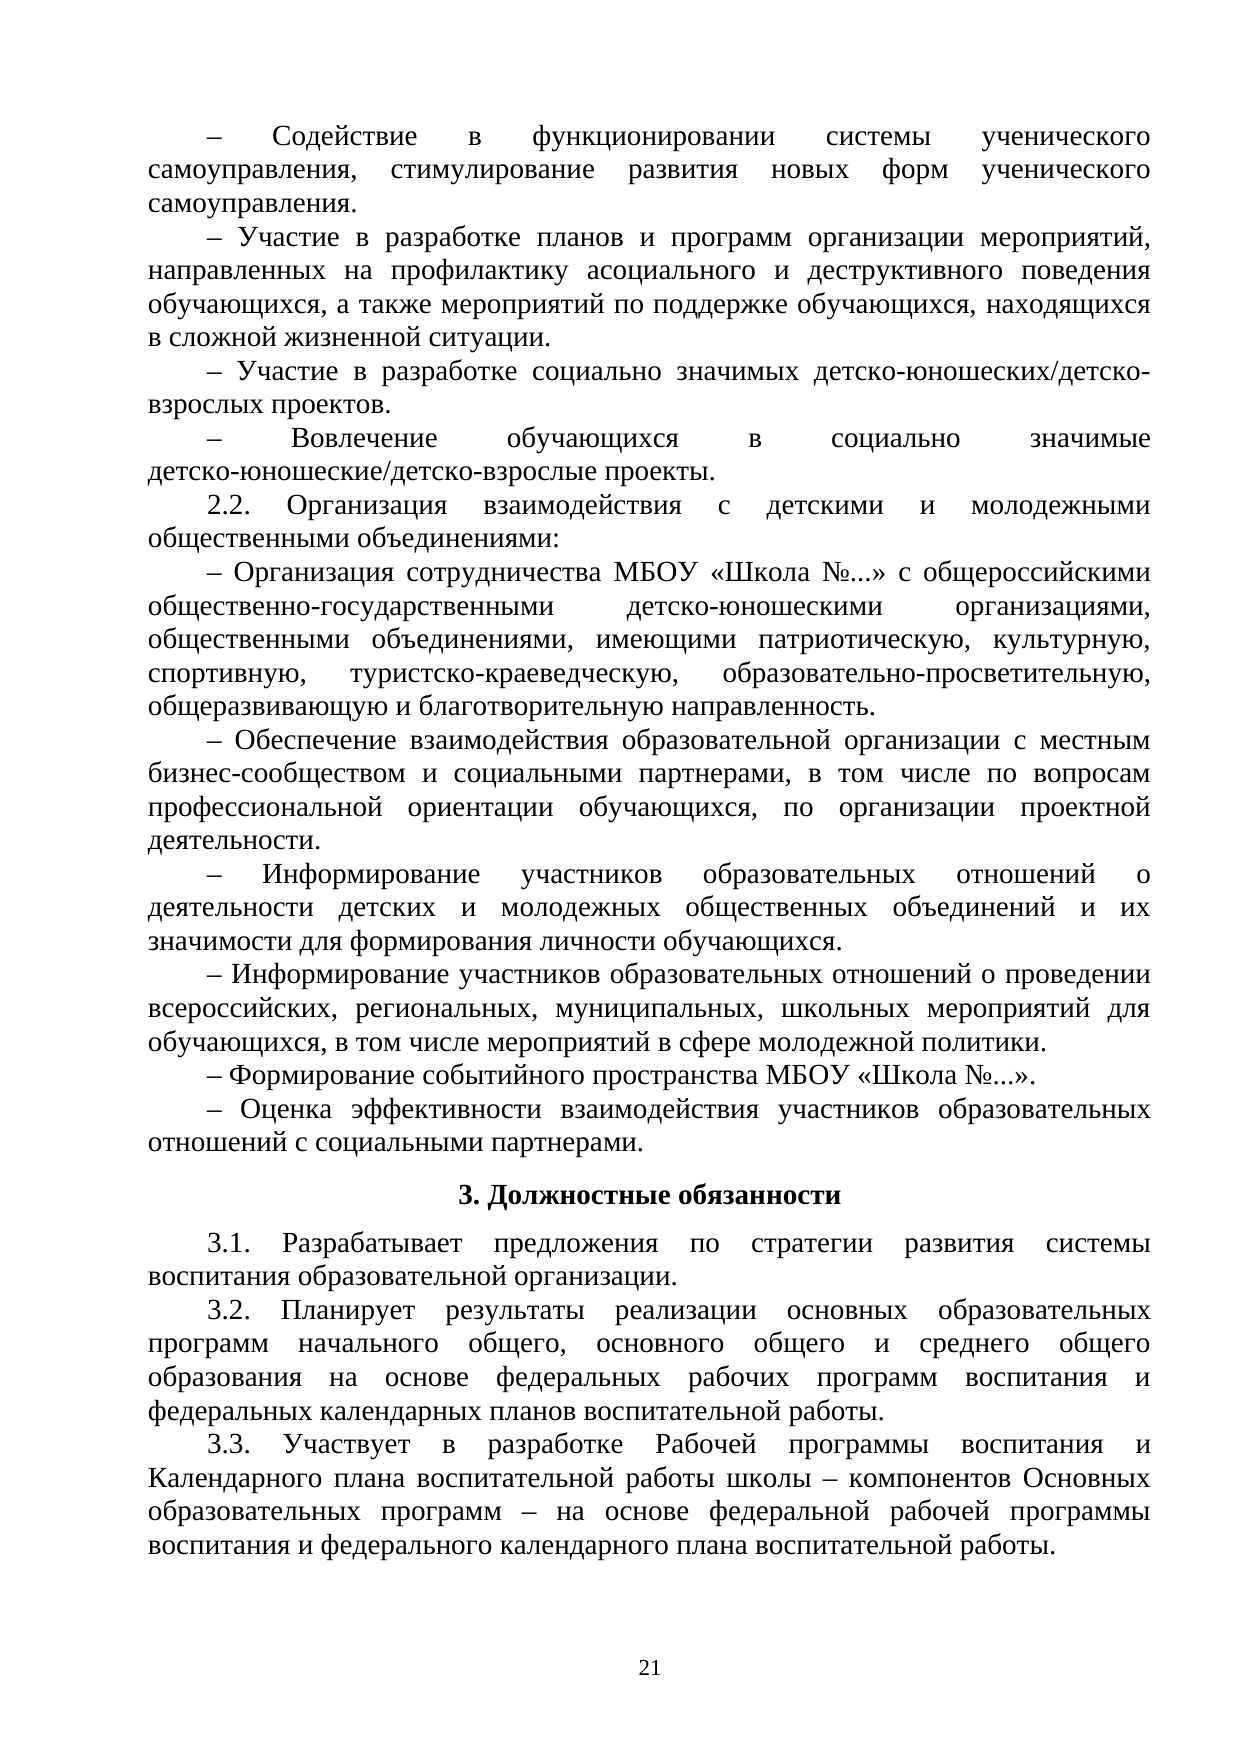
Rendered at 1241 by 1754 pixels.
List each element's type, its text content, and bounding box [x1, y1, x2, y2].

text – Формирование событийного пространства МБОУ «Школа №...». [148, 1057, 1152, 1091]
text 3.3. Участвует в разработке Рабочей программы воспитания и Календарного плана воспитательной работы школы – компонентов Основных образовательных программ – на основе федеральной рабочей программы воспитания и федерального календарного плана воспитательной работы. [148, 1426, 1152, 1560]
text 3. Должностные обязанности [148, 1177, 1152, 1211]
text – Информирование участников образовательных отношений о деятельности детских и молодежных общественных объединений и их значимости для формирования личности обучающихся. [148, 856, 1152, 957]
text 3.2. Планирует результаты реализации основных образовательных программ начального общего, основного общего и среднего общего образования на основе федеральных рабочих программ воспитания и федеральных календарных планов воспитательной работы. [148, 1292, 1152, 1426]
text – Оценка эффективности взаимодействия участников образовательных отношений с социальными партнерами. [148, 1091, 1152, 1158]
text – Организация сотрудничества МБОУ «Школа №...» с общероссийскими общественно-государственными детско-юношескими организациями, общественными объединениями, имеющими патриотическую, культурную, спортивную, туристско-краеведческую, образовательно-просветительную, общеразвивающую и благотворительную направленность. [148, 554, 1152, 722]
text 3.1. Разрабатывает предложения по стратегии развития системы воспитания образовательной организации. [148, 1225, 1152, 1292]
text – Вовлечение обучающихся в социально значимые детско-юношеские/детско-взрослые проекты. [148, 420, 1152, 487]
text – Обеспечение взаимодействия образовательной организации с местным бизнес-сообществом и социальными партнерами, в том числе по вопросам профессиональной ориентации обучающихся, по организации проектной деятельности. [148, 722, 1152, 856]
text – Информирование участников образовательных отношений о проведении всероссийских, региональных, муниципальных, школьных мероприятий для обучающихся, в том числе мероприятий в сфере молодежной политики. [148, 957, 1152, 1057]
text – Участие в разработке социально значимых детско-юношеских/детско-взрослых проектов. [148, 353, 1152, 420]
text – Содействие в функционировании системы ученического самоуправления, стимулирование развития новых форм ученического самоуправления. [148, 118, 1152, 219]
text 2.2. Организация взаимодействия с детскими и молодежными общественными объединениями: [148, 487, 1152, 554]
text – Участие в разработке планов и программ организации мероприятий, направленных на профилактику асоциального и деструктивного поведения обучающихся, а также мероприятий по поддержке обучающихся, находящихся в сложной жизненной ситуации. [148, 219, 1152, 353]
